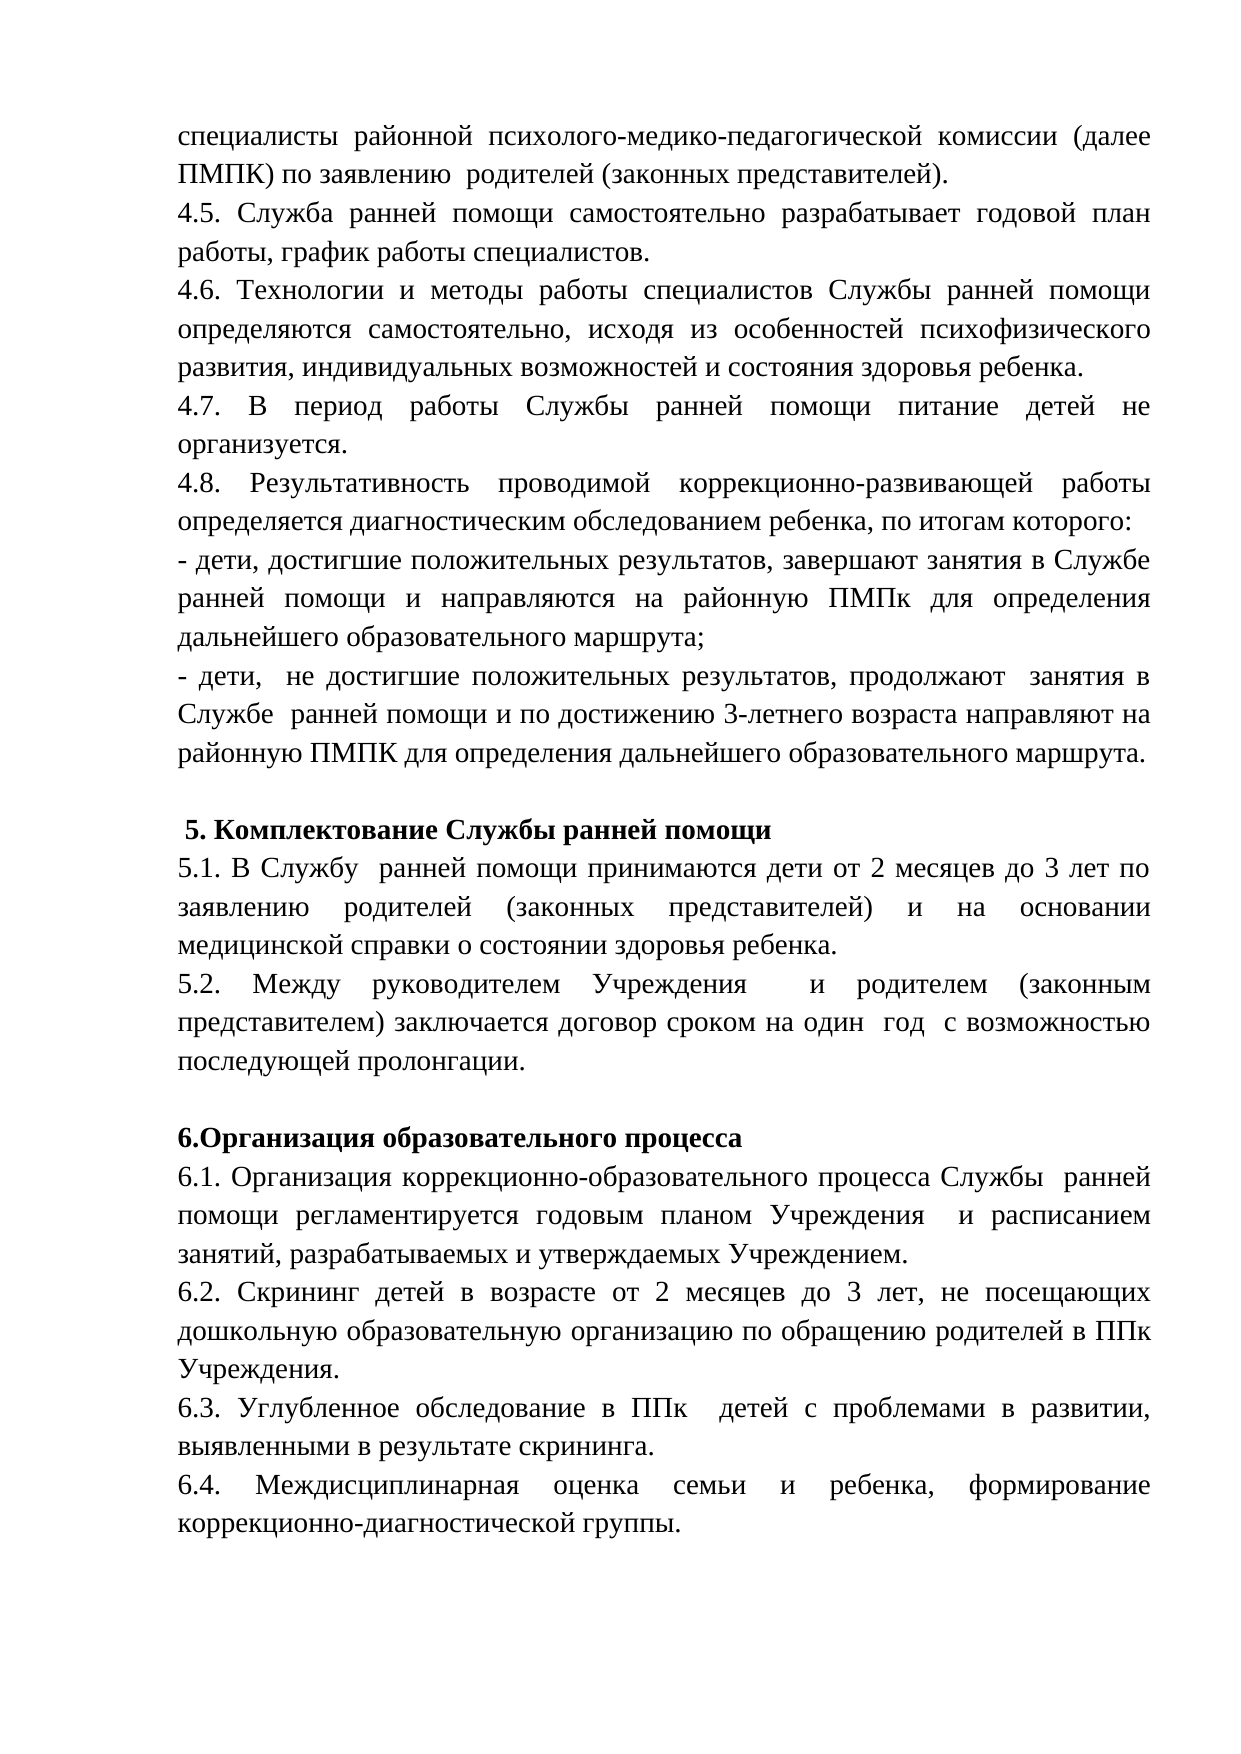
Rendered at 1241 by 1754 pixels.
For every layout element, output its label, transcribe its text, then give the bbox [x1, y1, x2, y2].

text 4.7. В период работы Службы ранней помощи питание детей не организуется. [177, 388, 1152, 460]
text 6.1. Организация коррекционно-образовательного процесса Службы ранней помощи регламентируется годовым планом Учреждения и расписанием занятий, разрабатываемых и утверждаемых Учреждением. [177, 1159, 1152, 1269]
text - дети, не достигшие положительных результатов, продолжают занятия в Службе ранней помощи и по достижению 3-летнего возраста направляют на районную ПМПК для определения дальнейшего образовательного маршрута. [177, 658, 1152, 768]
text 5.2. Между руководителем Учреждения и родителем (законным представителем) заключается договор сроком на один год с возможностью последующей пролонгации. [177, 966, 1152, 1077]
text 6.4. Междисциплинарная оценка семьи и ребенка, формирование коррекционно-диагностической группы. [177, 1467, 1152, 1539]
text 5. Комплектование Службы ранней помощи [177, 812, 1152, 845]
text 4.5. Служба ранней помощи самостоятельно разрабатывает годовой план работы, график работы специалистов. [177, 195, 1152, 267]
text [177, 118, 1152, 190]
text 4.6. Технологии и методы работы специалистов Службы ранней помощи определяются самостоятельно, исходя из особенностей психофизического развития, индивидуальных возможностей и состояния здоровья ребенка. [177, 272, 1152, 383]
text 6.Организация образовательного процесса [177, 1120, 1152, 1154]
text 5.1. В Службу ранней помощи принимаются дети от 2 месяцев до 3 лет по заявлению родителей (законных представителей) и на основании медицинской справки о состоянии здоровья ребенка. [177, 850, 1152, 961]
text - дети, достигшие положительных результатов, завершают занятия в Службе ранней помощи и направляются на районную ПМПк для определения дальнейшего образовательного маршрута; [177, 542, 1152, 653]
text 6.2. Скрининг детей в возрасте от 2 месяцев до 3 лет, не посещающих дошкольную образовательную организацию по обращению родителей в ППк Учреждения. [177, 1274, 1152, 1385]
text 6.3. Углубленное обследование в ППк детей с проблемами в развитии, выявленными в результате скрининга. [177, 1390, 1152, 1462]
text 4.8. Результативность проводимой коррекционно-развивающей работы определяется диагностическим обследованием ребенка, по итогам которого: [177, 465, 1152, 537]
